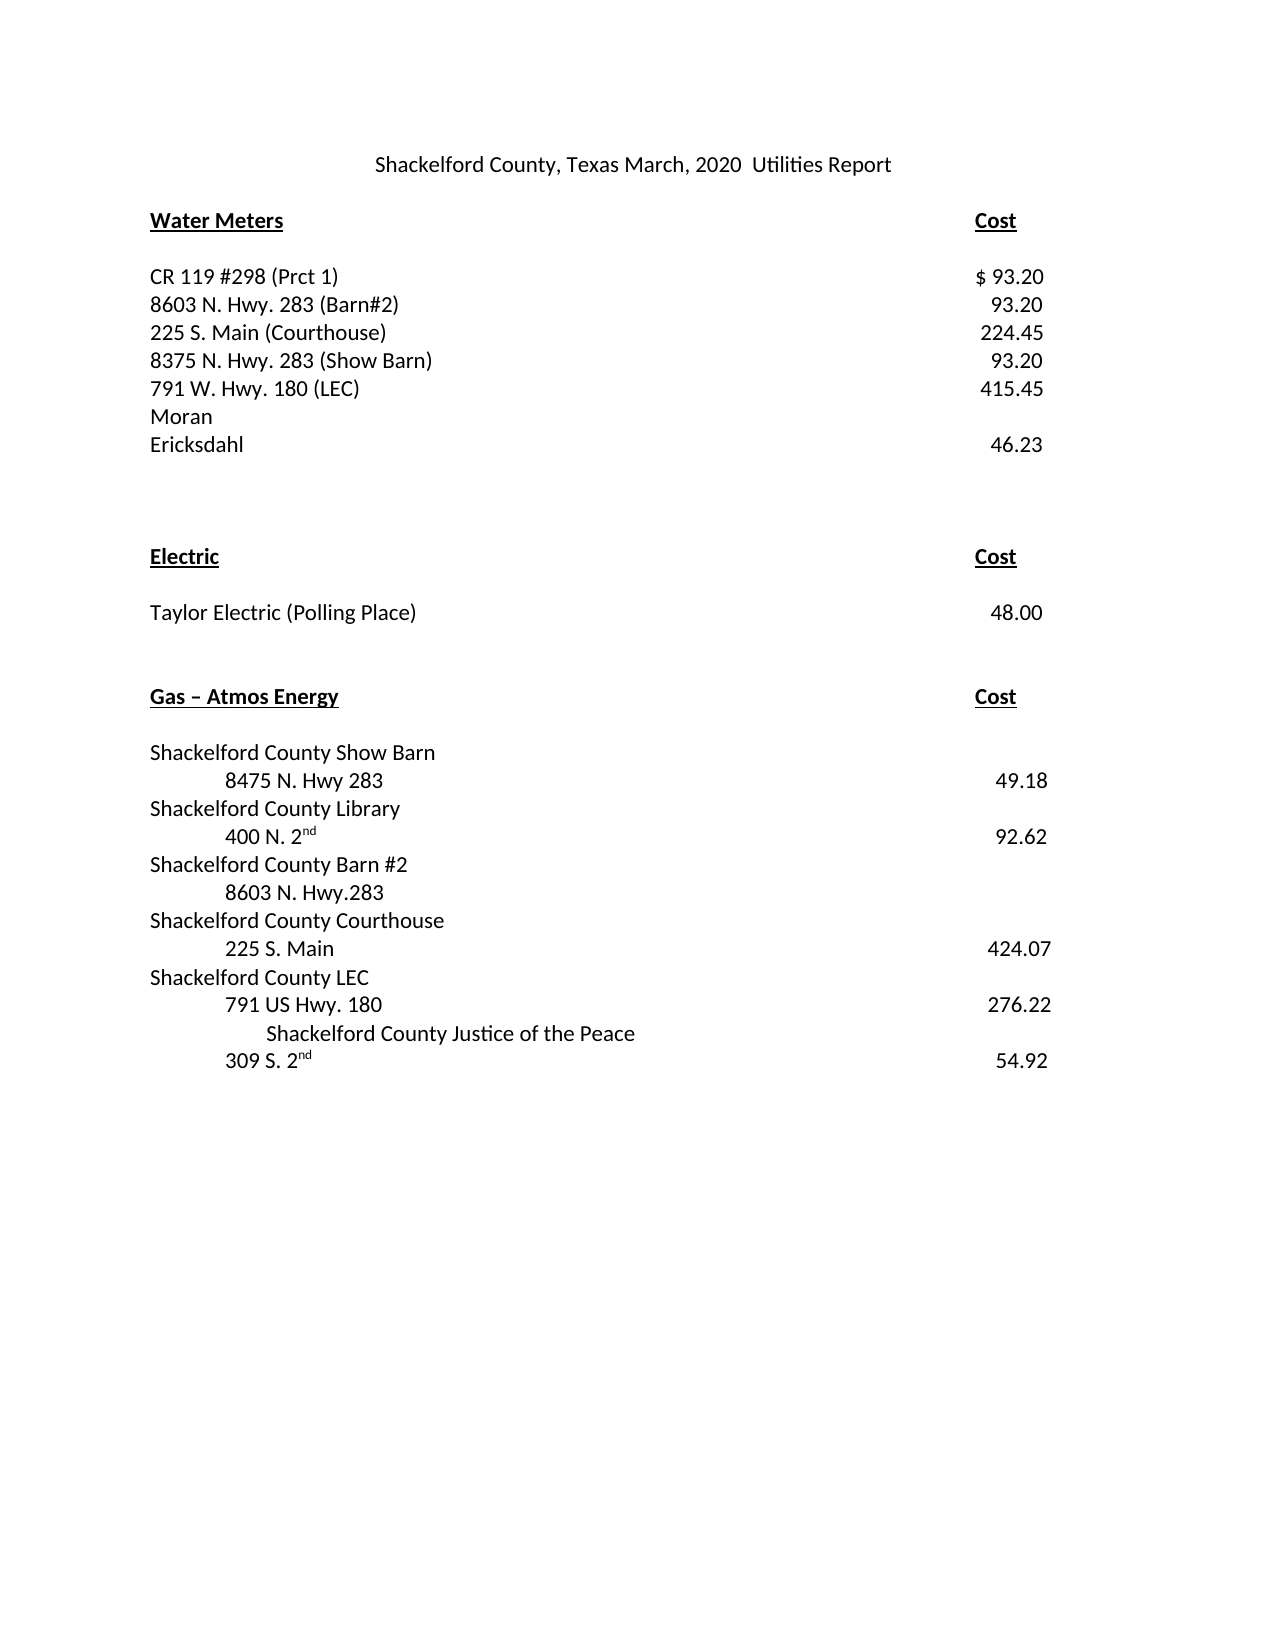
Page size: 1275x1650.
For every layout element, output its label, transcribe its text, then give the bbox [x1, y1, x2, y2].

text 791 W. Hwy. 180 (LEC) 415.45 [150, 374, 1125, 402]
text 791 US Hwy. 180 276.22 Shackelford County Justice of the Peace [150, 991, 1125, 1047]
text Taylor Electric (Polling Place) 48.00 [150, 598, 1125, 626]
text 225 S. Main 424.07 [150, 934, 1125, 963]
text 8603 N. Hwy. 283 (Barn#2) 93.20 [150, 290, 1125, 318]
text Shackelford County, Texas March, 2020 Utilities Report [300, 150, 1125, 178]
text 225 S. Main (Courthouse) 224.45 [150, 318, 1125, 346]
text Shackelford County Courthouse [150, 907, 1125, 934]
text Moran [150, 402, 1125, 430]
text 400 N. 2nd 92.62 [150, 822, 1125, 851]
text Ericksdahl 46.23 [150, 430, 1125, 458]
text 8475 N. Hwy 283 49.18 [150, 766, 1125, 794]
text CR 119 #298 (Prct 1) $ 93.20 [150, 262, 1125, 290]
text Electric Cost [150, 542, 1125, 570]
text Shackelford County Library [150, 794, 1125, 822]
text Shackelford County Barn #2 [150, 851, 1125, 878]
text Shackelford County LEC [150, 963, 1125, 991]
text 309 S. 2nd 54.92 [150, 1047, 1125, 1075]
text Shackelford County Show Barn [150, 738, 1125, 766]
text 8603 N. Hwy.283 [150, 878, 1125, 907]
text Water Meters Cost [150, 206, 1125, 234]
text Gas – Atmos Energy Cost [150, 682, 1125, 710]
text 8375 N. Hwy. 283 (Show Barn) 93.20 [150, 346, 1125, 374]
